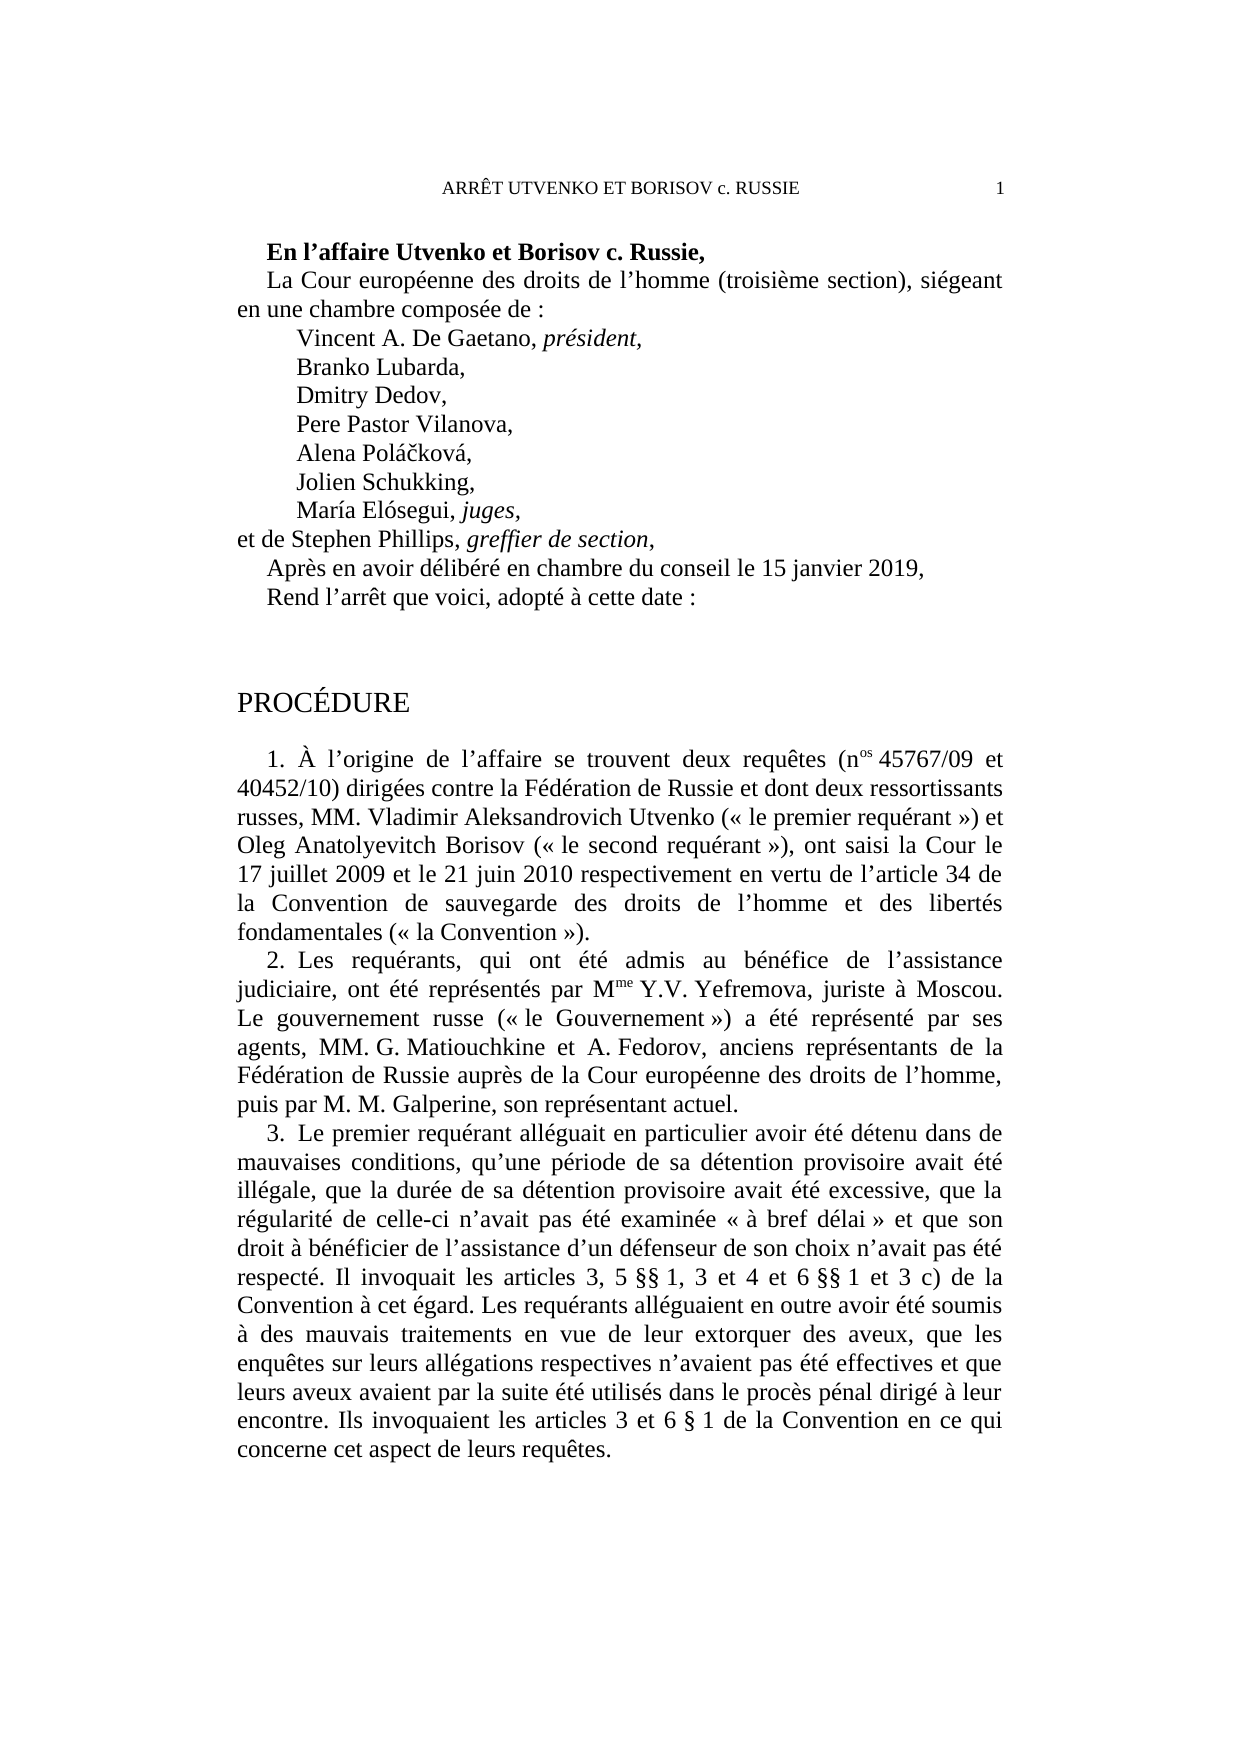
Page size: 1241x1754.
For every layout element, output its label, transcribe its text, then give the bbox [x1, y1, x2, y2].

text 3. Le premier requérant alléguait en particulier avoir été détenu dans de mauvaises conditions, qu’une période de sa détention provisoire avait été illégale, que la durée de sa détention provisoire avait été excessive, que la régularité de celle-ci n’avait pas été examinée « à bref délai » et que son droit à bénéficier de l’assistance d’un défenseur de son choix n’avait pas été respecté. Il invoquait les articles 3, 5 §§ 1, 3 et 4 et 6 §§ 1 et 3 c) de la Convention à cet égard. Les requérants alléguaient en outre avoir été soumis à des mauvais traitements en vue de leur extorquer des aveux, que les enquêtes sur leurs allégations respectives n’avaient pas été effectives et que leurs aveux avaient par la suite été utilisés dans le procès pénal dirigé à leur encontre. Ils invoquaient les articles 3 et 6 § 1 de la Convention en ce qui concerne cet aspect de leurs requêtes. [237, 1118, 1003, 1463]
text La Cour européenne des droits de l’homme (troisième section), siégeant en une chambre composée de : [237, 266, 1003, 323]
title PROCÉDURE [237, 686, 1003, 719]
text En l’affaire Utvenko et Borisov c. Russie, [237, 237, 1003, 266]
text Après en avoir délibéré en chambre du conseil le 15 janvier 2019, [237, 553, 1003, 582]
text 1. À l’origine de l’affaire se trouvent deux requêtes (nos 45767/09 et 40452/10) dirigées contre la Fédération de Russie et dont deux ressortissants russes, MM. Vladimir Aleksandrovich Utvenko (« le premier requérant ») et Oleg Anatolyevitch Borisov (« le second requérant »), ont saisi la Cour le 17 juillet 2009 et le 21 juin 2010 respectivement en vertu de l’article 34 de la Convention de sauvegarde des droits de l’homme et des libertés fondamentales (« la Convention »). [237, 744, 1003, 945]
text 2. Les requérants, qui ont été admis au bénéfice de l’assistance judiciaire, ont été représentés par Mme Y.V. Yefremova, juriste à Moscou. Le gouvernement russe (« le Gouvernement ») a été représenté par ses agents, MM. G. Matiouchkine et A. Fedorov, anciens représentants de la Fédération de Russie auprès de la Cour européenne des droits de l’homme, puis par M. M. Galperine, son représentant actuel. [237, 945, 1003, 1118]
text Rend l’arrêt que voici, adopté à cette date : [237, 582, 1003, 611]
text Vincent A. De Gaetano, président, Branko Lubarda, Dmitry Dedov, Pere Pastor Vilanova, Alena Poláčková, Jolien Schukking, María Elósegui, juges, et de Stephen Phillips, greffier de section, [237, 323, 1003, 553]
